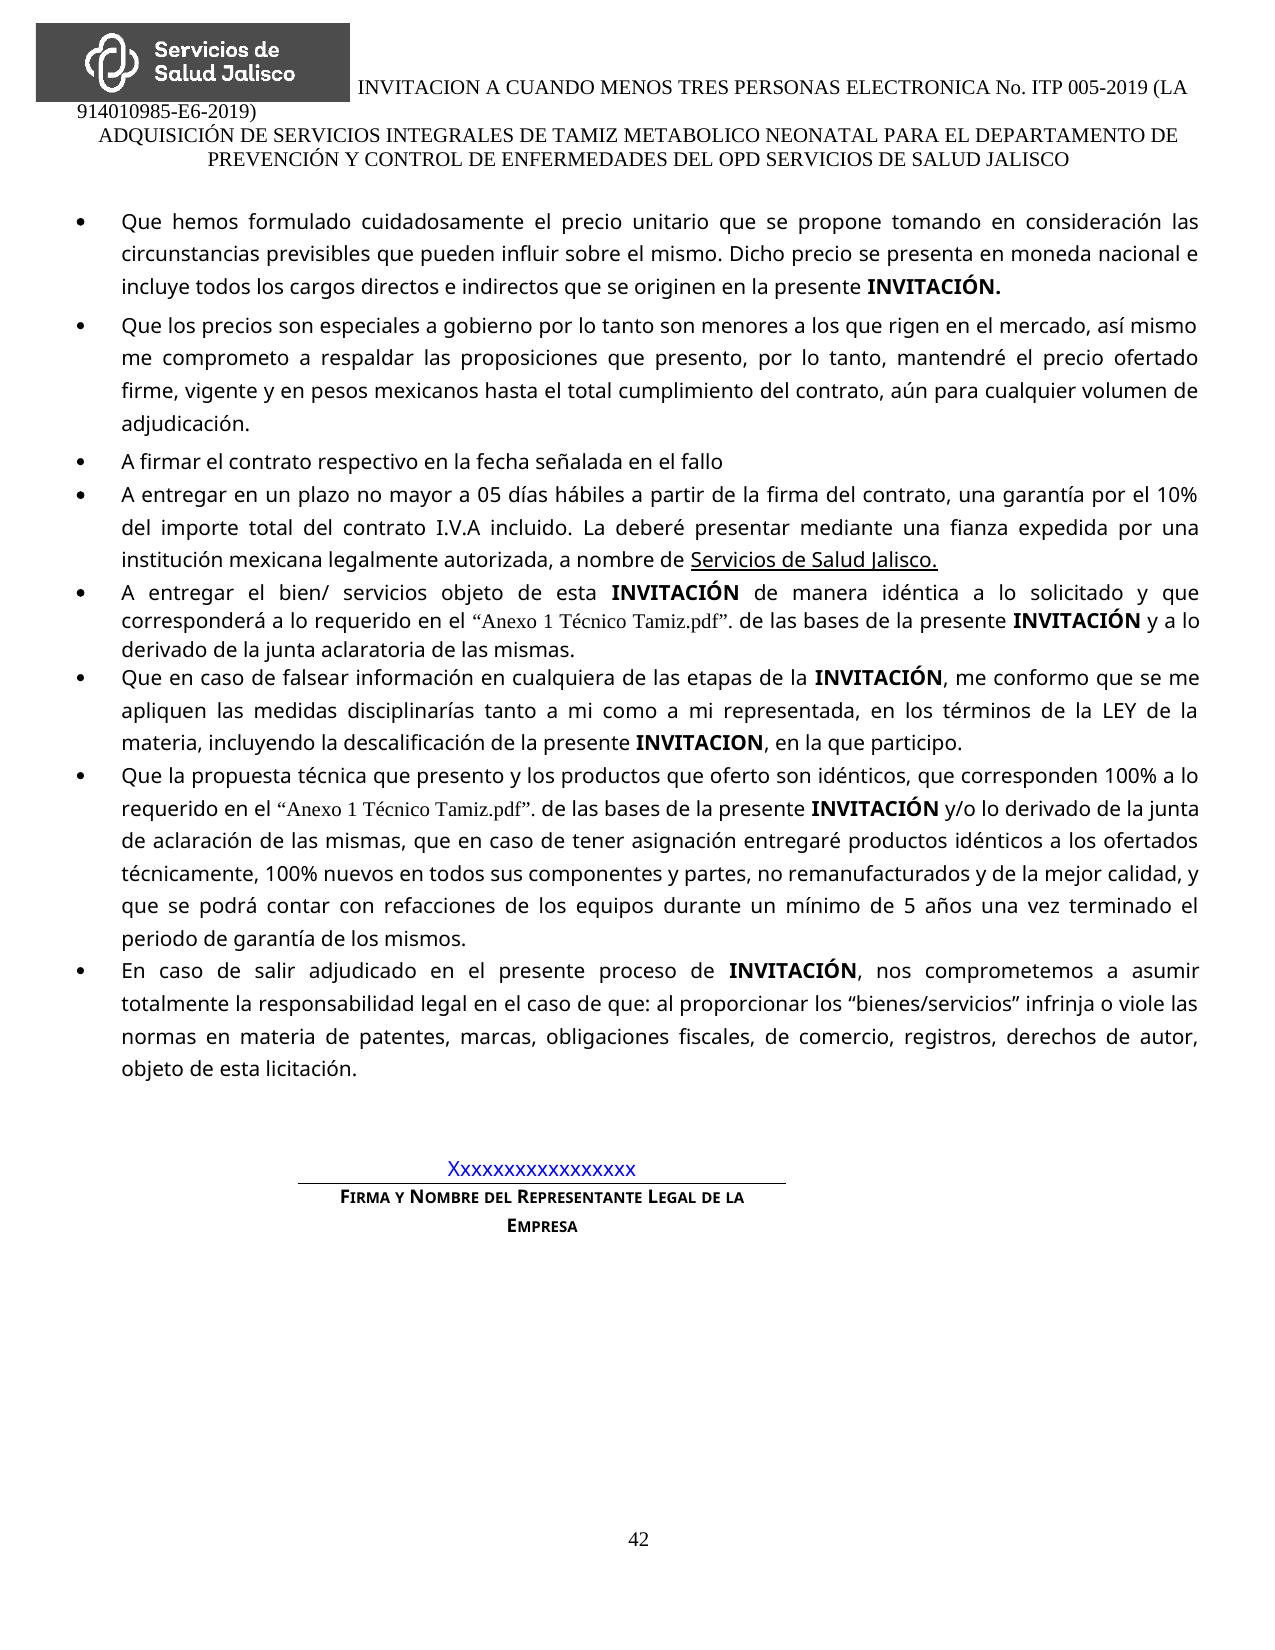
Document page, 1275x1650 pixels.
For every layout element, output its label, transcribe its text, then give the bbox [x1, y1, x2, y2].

picture [35, 23, 350, 102]
list Que la propuesta técnica que presento y los productos que oferto son idénticos, que corresponden 100% a lo requerido en el de las bases de la presente INVITACIÓN y/o lo derivado de la junta de aclaración de las mismas, que en caso de tener asignación entregaré productos idénticos a los ofertados técnicamente, 100% nuevos en todos sus componentes y partes, no remanufacturados y de la mejor calidad, y que se podrá contar con refacciones de los equipos durante un mínimo de 5 años una vez terminado el periodo de garantía de los mismos. [77, 761, 1200, 952]
table_cell Firma y Nombre del Representante Legal de la Empresa [298, 1184, 786, 1242]
table_header Xxxxxxxxxxxxxxxxx [298, 1087, 786, 1182]
list Que en caso de falsear información en cualquiera de las etapas de la INVITACIÓN, me conformo que se me apliquen las medidas disciplinarías tanto a mi como a mi representada, en los términos de la LEY de la materia, incluyendo la descalificación de la presente INVITACION, en la que participo. [77, 663, 1200, 757]
list A firmar el contrato respectivo en la fecha señalada en el fallo [77, 447, 1200, 476]
list A entregar en un plazo no mayor a 05 días hábiles a partir de la firma del contrato, una garantía por el 10% del importe total del contrato I.V.A incluido. La deberé presentar mediante una fianza expedida por una institución mexicana legalmente autorizada, a nombre de Servicios de Salud Jalisco. [77, 480, 1200, 574]
list En caso de salir adjudicado en el presente proceso de INVITACIÓN, nos comprometemos a asumir totalmente la responsabilidad legal en el caso de que: al proporcionar los “bienes/servicios” infrinja o viole las normas en materia de patentes, marcas, obligaciones fiscales, de comercio, registros, derechos de autor, objeto de esta licitación. [77, 957, 1200, 1083]
list A entregar el bien/ servicios objeto de esta INVITACIÓN de manera idéntica a lo solicitado y que corresponderá a lo requerido en el de las bases de la presente INVITACIÓN y a lo derivado de la junta aclaratoria de las mismas. [77, 578, 1200, 663]
list Que los precios son especiales a gobierno por lo tanto son menores a los que rigen en el mercado, así mismo me comprometo a respaldar las proposiciones que presento, por lo tanto, mantendré el precio ofertado firme, vigente y en pesos mexicanos hasta el total cumplimiento del contrato, aún para cualquier volumen de adjudicación. [77, 311, 1200, 437]
list Que hemos formulado cuidadosamente el precio unitario que se propone tomando en consideración las circunstancias previsibles que pueden influir sobre el mismo. Dicho precio se presenta en moneda nacional e incluye todos los cargos directos e indirectos que se originen en la presente INVITACIÓN. [77, 207, 1200, 300]
